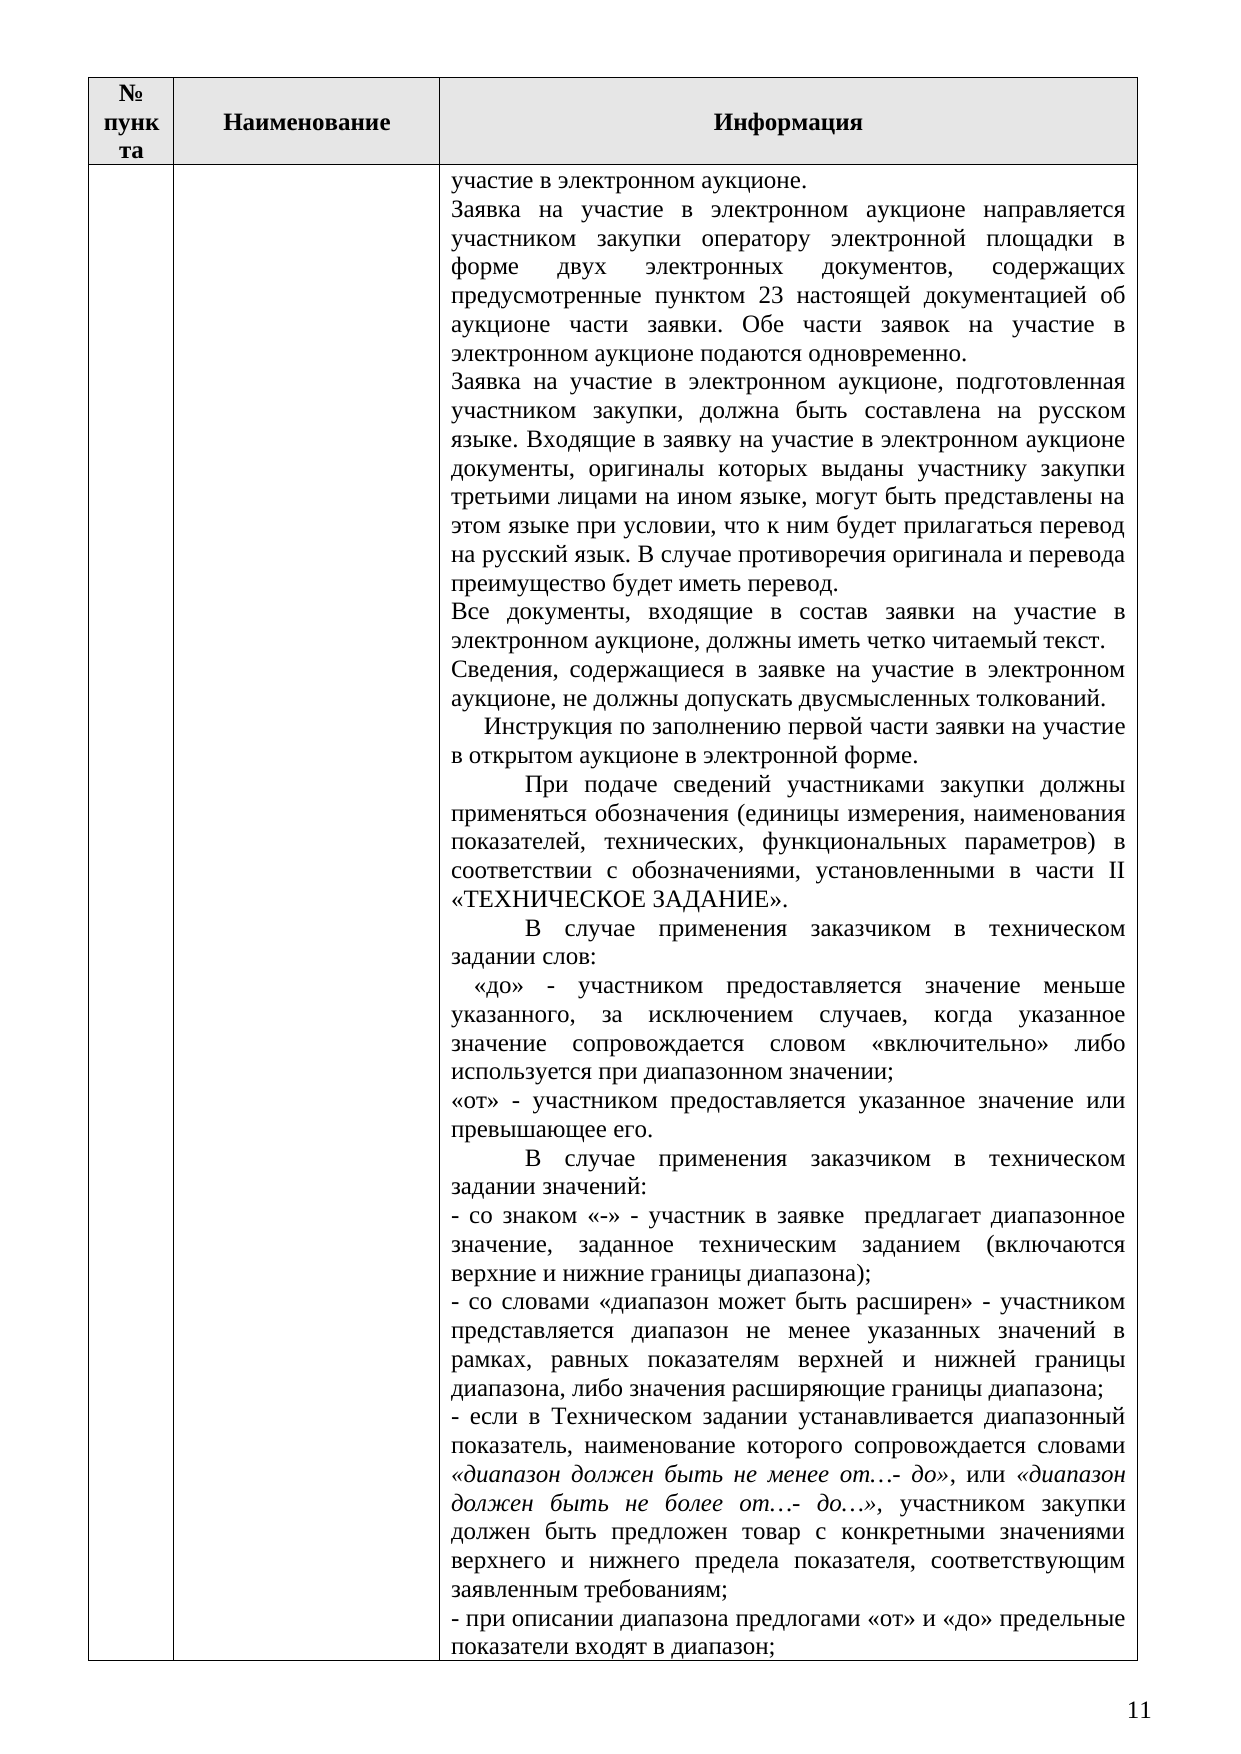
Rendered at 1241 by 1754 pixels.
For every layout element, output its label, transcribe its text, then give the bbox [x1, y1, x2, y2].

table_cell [440, 165, 1137, 1660]
table_header Информация [440, 78, 1137, 164]
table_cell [174, 165, 439, 1660]
table_header Наименование [174, 78, 439, 164]
table_header № пункта [89, 78, 173, 164]
table_cell [89, 165, 173, 1660]
